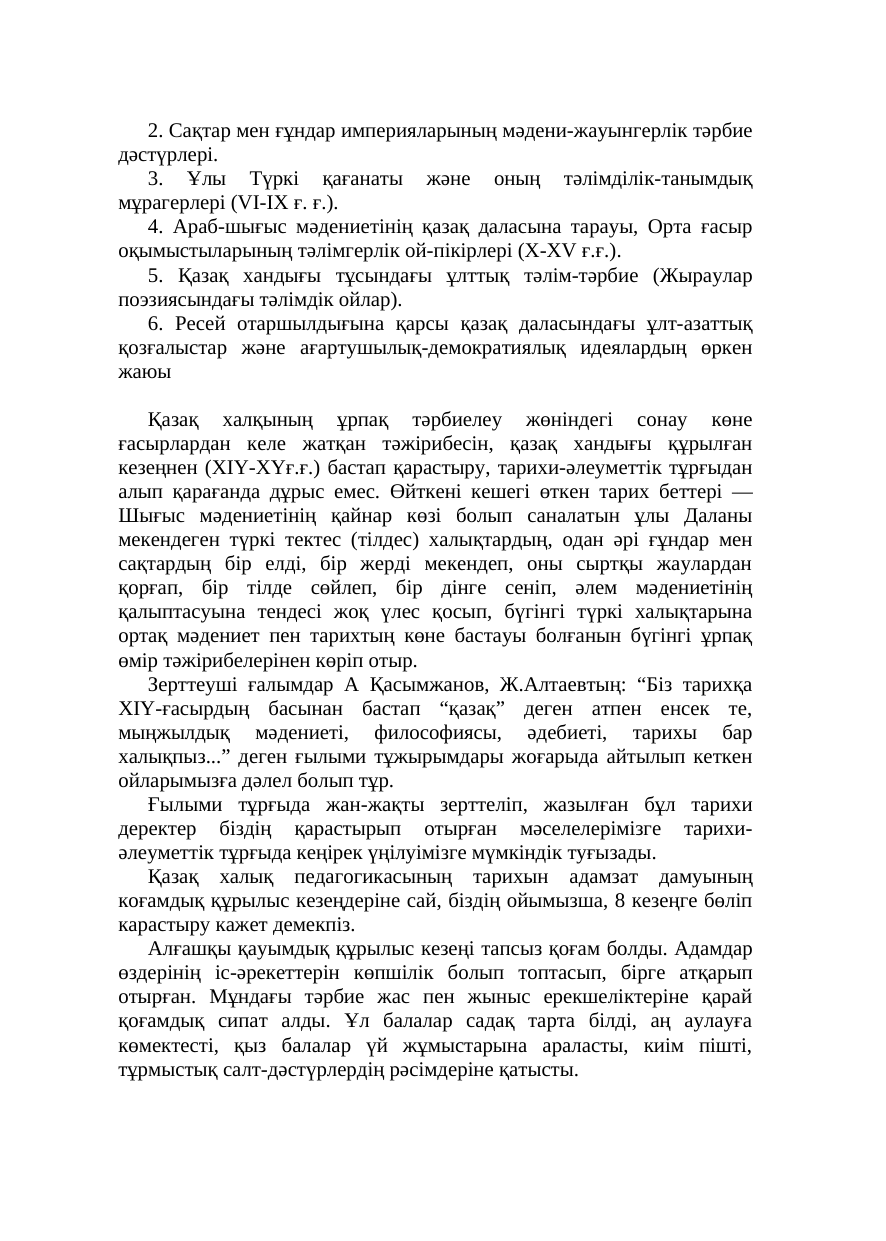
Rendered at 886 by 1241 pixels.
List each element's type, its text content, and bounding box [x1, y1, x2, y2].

text 3. Ұлы Түркi қағанаты және оның тәлiмдiлiк-танымдық мұрагерлерi (VI-IХ ғ. ғ.). [118, 166, 753, 214]
text 4. Араб-шығыс мәдениетiнiң қазақ даласына тарауы, Орта ғасыр оқымыстыларының тәлiмгерлiк ой-пiкiрлерi (X-XV ғ.ғ.). [118, 214, 753, 262]
text Ғылыми тұрғыда жан-жақты зерттелiп, жазылған бұл тарихи деректер бiздiң қарастырып отырған мәселелерiмiзге тарихи-әлеуметтiк тұрғыда кеңiрек үңiлуiмiзге мүмкiндiк туғызады. [118, 792, 753, 864]
text Қазақ халқының ұрпақ тәрбиелеу жөнiндегi сонау көне ғасырлардан келе жатқан тәжiрибесiн, қазақ хандығы құрылған кезеңнен (ХIҮ-ХҮғ.ғ.) бастап қарастыру, тарихи-әлеуметтiк тұрғыдан алып қарағанда дұрыс емес. Өйткенi кешегi өткен тарих беттерi — Шығыс мәдениетiнiң қайнар көзi болып саналатын ұлы Даланы мекендеген түркi тектес (тiлдес) халықтардың, одан әрi ғұндар мен сақтардың бiр елдi, бiр жердi мекендеп, оны сыртқы жаулардан қорғап, бiр тiлде сөйлеп, бiр дiнге сенiп, әлем мәдениетiнiң қалыптасуына тендесi жоқ үлес қосып, бүгiнгi түркi халықтарына ортақ мәдениет пен тарихтың көне бастауы болғанын бүгiнгi ұрпақ өмiр тәжiрибелерiнен көрiп отыр. [118, 407, 753, 672]
text 6. Ресей отаршылдығына қарсы қазақ даласындағы ұлт-азаттық қозғалыстар және ағартушылық-демократиялық идеялардың өркен жаюы [118, 311, 753, 383]
text Зерттеушi ғалымдар А Қасымжанов, Ж.Алтаевтың: “Бiз тарихқа ХIҮ-ғасырдың басынан бастап “қазақ” деген атпен енсек те, мыңжылдық мәдениетi, философиясы, әдебиетi, тарихы бар халықпыз...” деген ғылыми тұжырымдары жоғарыда айтылып кеткен ойларымызға дәлел болып тұр. [118, 672, 753, 792]
text 5. Қазақ хандығы тұсындағы ұлттық тәлiм-тәрбие (Жыраулар поэзиясындағы тәлiмдiк ойлар). [118, 262, 753, 311]
text 2. Сақтар мен ғұндар империяларының мәдени-жауынгерлiк тәрбие дәстүрлерi. [118, 118, 753, 166]
text Алғашқы қауымдық құрылыс кезеңi тапсыз қоғам болды. Адамдар өздерiнiң iс-әрекеттерiн көпшiлiк болып топтасып, бiрге атқарып отырған. Мұндағы тәрбие жас пен жыныс ерекшелiктерiне қарай қоғамдық сипат алды. Ұл балалар садақ тарта бiлдi, аң аулауға көмектестi, қыз балалар үй жұмыстарына араласты, киiм пiштi, тұрмыстық салт-дәстүрлердiң рәсiмдерiне қатысты. [118, 936, 753, 1081]
text Қазақ халық педагогикасының тарихын адамзат дамуының коғамдық құрылыс кезеңдерiне сай, бiздiң ойымызша, 8 кезеңге бөлiп карастыру кажет демекпiз. [118, 864, 753, 936]
